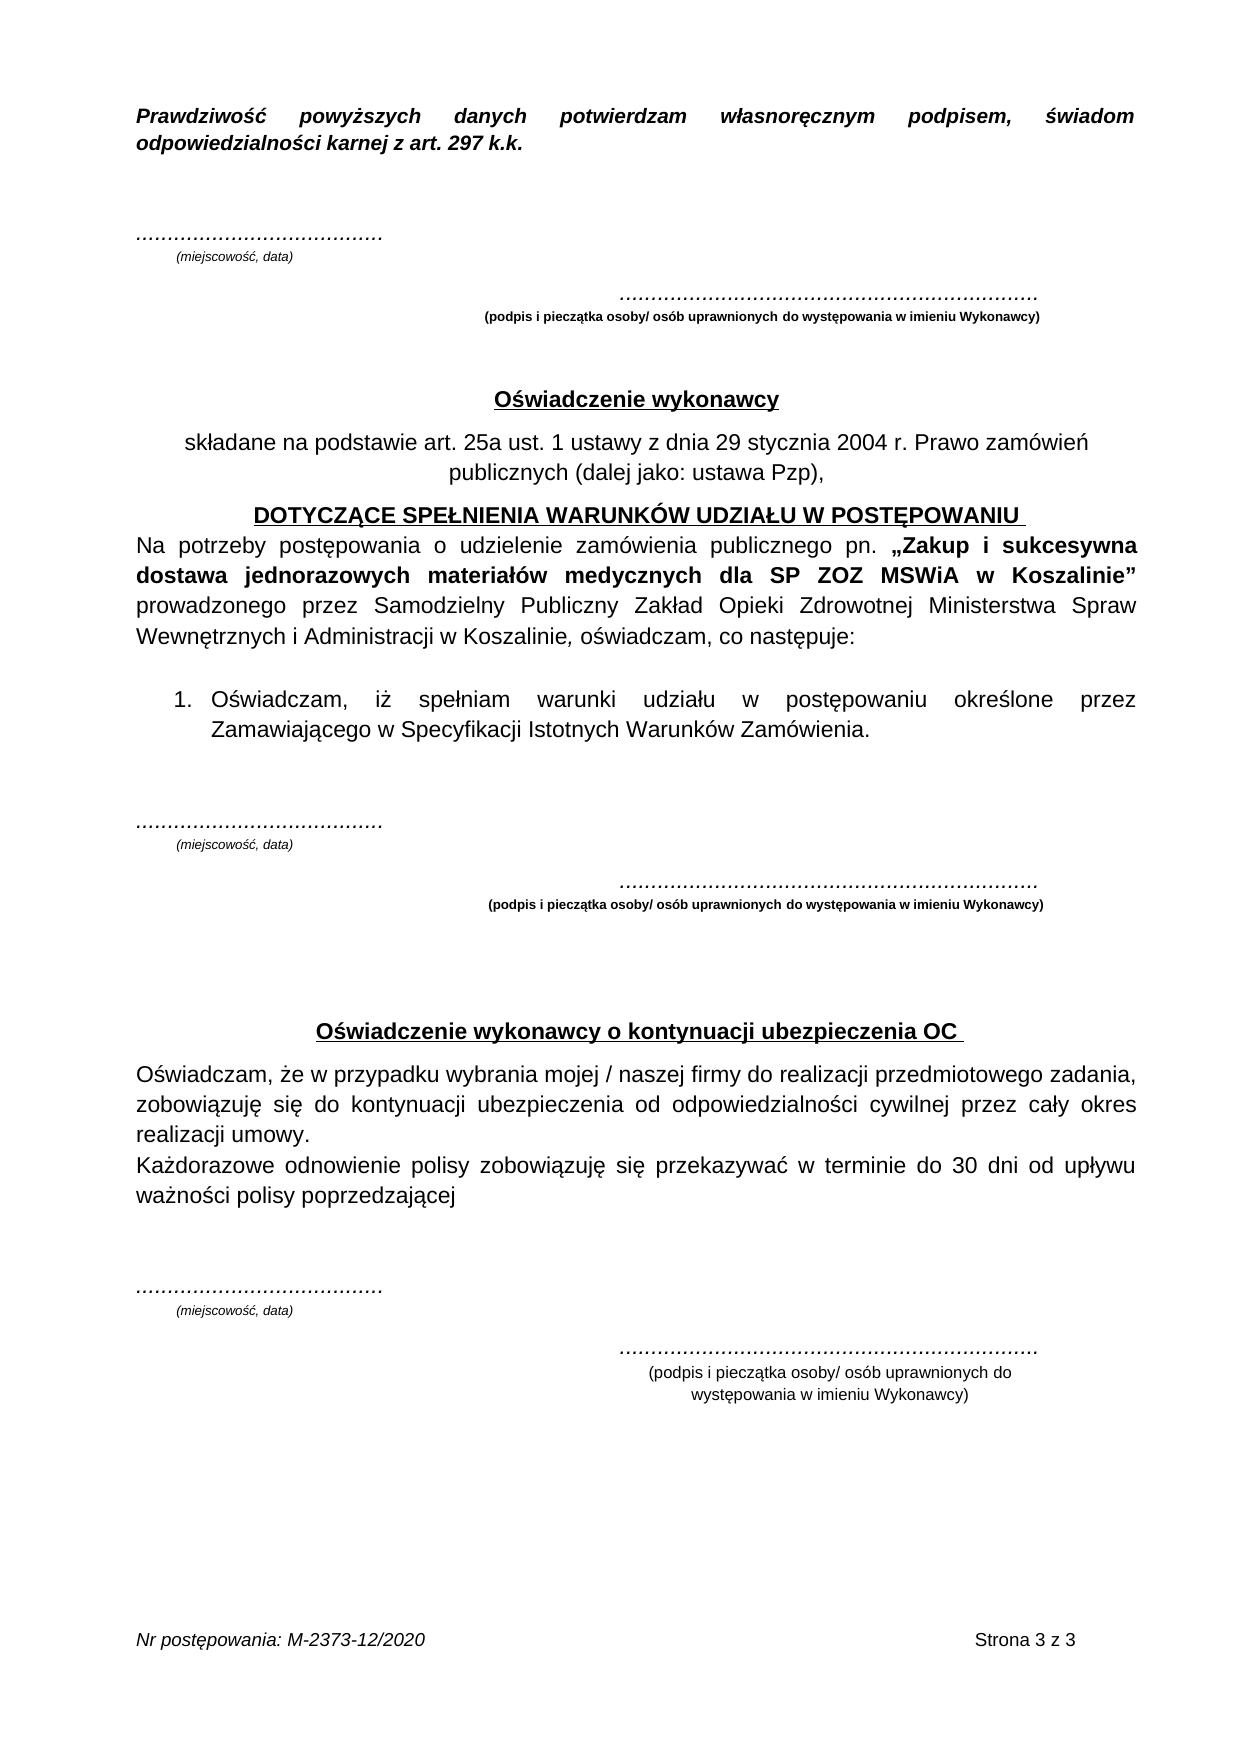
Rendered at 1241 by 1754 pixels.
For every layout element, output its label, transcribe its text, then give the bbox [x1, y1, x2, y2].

text .................................................................. [136, 279, 1137, 306]
text (miejscowość, data) [136, 1303, 1137, 1329]
text .................................................................. [136, 867, 1137, 893]
text (miejscowość, data) [136, 837, 1137, 863]
text (miejscowość, data) [136, 249, 1137, 275]
text (podpis i pieczątka osoby/ osób uprawnionych do występowania w imieniu Wykonawcy) [136, 897, 1137, 924]
text DOTYCZĄCE SPEŁNIENIA WARUNKÓW UDZIAŁU W POSTĘPOWANIU [136, 502, 1137, 528]
text (podpis i pieczątka osoby/ osób uprawnionych do występowania w imieniu Wykonawcy) [623, 1363, 1037, 1404]
text Na potrzeby postępowania o udzielenie zamówienia publicznego pn. „Zakup i sukcesywna dostawa jednorazowych materiałów medycznych dla SP ZOZ MSWiA w Koszalinie” prowadzonego przez Samodzielny Publiczny Zakład Opieki Zdrowotnej Ministerstwa Spraw Wewnętrznych i Administracji w Koszalinie, oświadczam, co następuje: [136, 532, 1137, 649]
text ....................................... [136, 1272, 1137, 1299]
text Oświadczenie wykonawcy o kontynuacji ubezpieczenia OC [136, 1018, 1137, 1044]
text (podpis i pieczątka osoby/ osób uprawnionych do występowania w imieniu Wykonawcy) [136, 309, 1137, 336]
text Oświadczam, że w przypadku wybrania mojej / naszej firmy do realizacji przedmiotowego zadania, zobowiązuję się do kontynuacji ubezpieczenia od odpowiedzialności cywilnej przez cały okres realizacji umowy. [136, 1061, 1137, 1148]
text ....................................... [136, 807, 1137, 833]
text Prawdziwość powyższych danych potwierdzam własnoręcznym podpisem, świadom odpowiedzialności karnej z art. 297 k.k. [136, 103, 1137, 155]
text Każdorazowe odnowienie polisy zobowiązuję się przekazywać w terminie do 30 dni od upływu ważności polisy poprzedzającej [136, 1152, 1137, 1208]
text ....................................... [136, 219, 1137, 245]
list Oświadczam, iż spełniam warunki udziału w postępowaniu określone przez Zamawiającego w Specyfikacji Istotnych Warunków Zamówienia. [173, 686, 1137, 742]
text Oświadczenie wykonawcy [136, 386, 1137, 413]
text składane na podstawie art. 25a ust. 1 ustawy z dnia 29 stycznia 2004 r. Prawo zamówień publicznych (dalej jako: ustawa Pzp), [136, 429, 1137, 486]
text .................................................................. [136, 1333, 1137, 1359]
